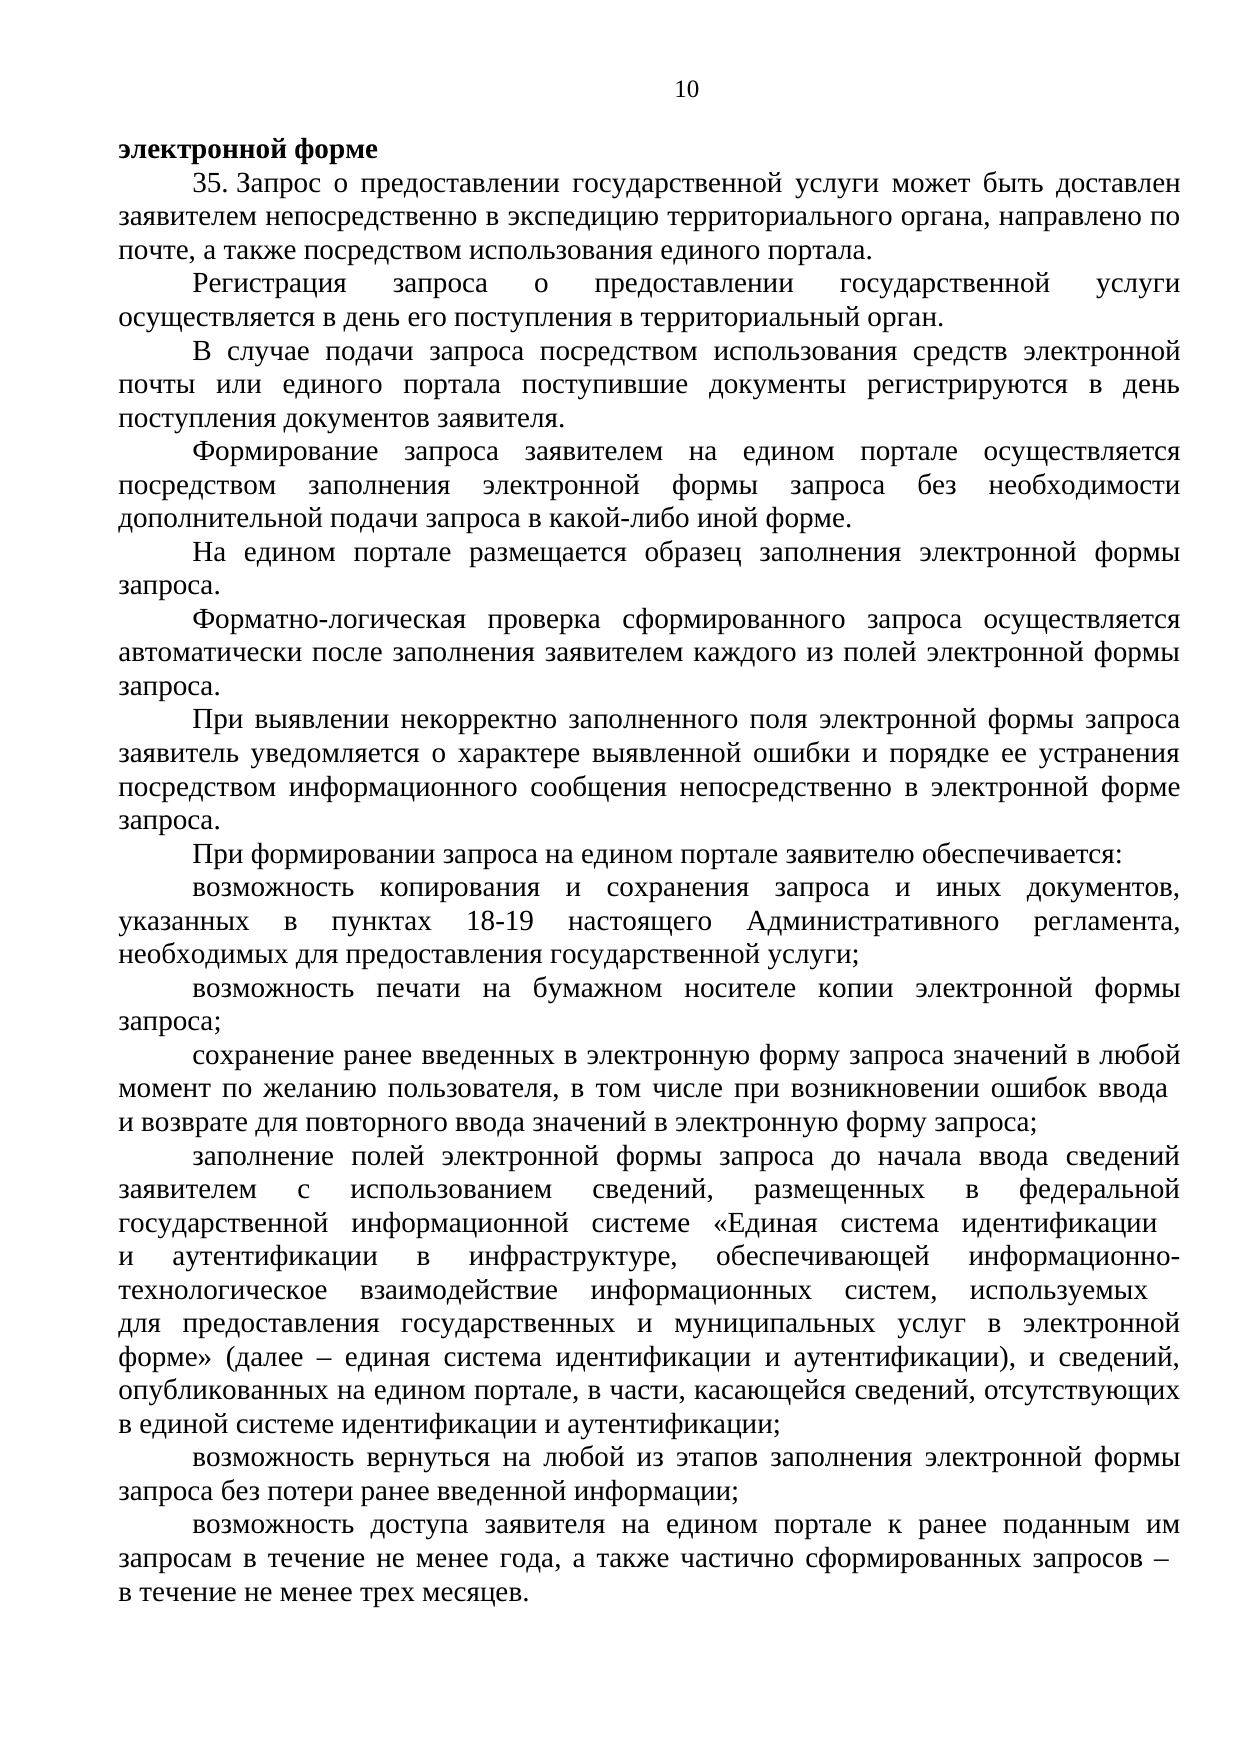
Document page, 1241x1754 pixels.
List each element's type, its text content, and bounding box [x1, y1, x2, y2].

text Форматно-логическая проверка сформированного запроса осуществляется автоматически после заполнения заявителем каждого из полей электронной формы запроса. [118, 601, 1181, 702]
text возможность доступа заявителя на едином портале к ранее поданным им запросам в течение не менее года, а также частично сформированных запросов – в течение не менее трех месяцев. [118, 1507, 1181, 1607]
text возможность копирования и сохранения запроса и иных документов, указанных в пунктах 18-19 настоящего Административного регламента, необходимых для предоставления государственной услуги; [118, 869, 1181, 970]
text возможность вернуться на любой из этапов заполнения электронной формы запроса без потери ранее введенной информации; [118, 1439, 1181, 1507]
text При формировании запроса на едином портале заявителю обеспечивается: [118, 836, 1181, 869]
text На едином портале размещается образец заполнения электронной формы запроса. [118, 534, 1181, 601]
text Регистрация запроса о предоставлении государственной услуги осуществляется в день его поступления в территориальный орган. [118, 266, 1181, 333]
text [118, 131, 1181, 165]
text заполнение полей электронной формы запроса до начала ввода сведений заявителем с использованием сведений, размещенных в федеральной государственной информационной системе «Единая система идентификации и аутентификации в инфраструктуре, обеспечивающей информационно-технологическое взаимодействие информационных систем, используемых для предоставления государственных и муниципальных услуг в электронной форме» (далее – единая система идентификации и аутентификации), и сведений, опубликованных на едином портале, в части, касающейся сведений, отсутствующих в единой системе идентификации и аутентификации; [118, 1138, 1181, 1439]
text сохранение ранее введенных в электронную форму запроса значений в любой момент по желанию пользователя, в том числе при возникновении ошибок ввода и возврате для повторного ввода значений в электронную форму запроса; [118, 1037, 1181, 1138]
list Запрос о предоставлении государственной услуги может быть доставлен заявителем непосредственно в экспедицию территориального органа, направлено по почте, а также посредством использования единого портала. [118, 165, 1181, 266]
text При выявлении некорректно заполненного поля электронной формы запроса заявитель уведомляется о характере выявленной ошибки и порядке ее устранения посредством информационного сообщения непосредственно в электронной форме запроса. [118, 702, 1181, 836]
text В случае подачи запроса посредством использования средств электронной почты или единого портала поступившие документы регистрируются в день поступления документов заявителя. [118, 333, 1181, 433]
list Формирование запроса заявителем на едином портале осуществляется посредством заполнения электронной формы запроса без необходимости дополнительной подачи запроса в какой-либо иной форме. [118, 433, 1181, 534]
text возможность печати на бумажном носителе копии электронной формы запроса; [118, 970, 1181, 1037]
